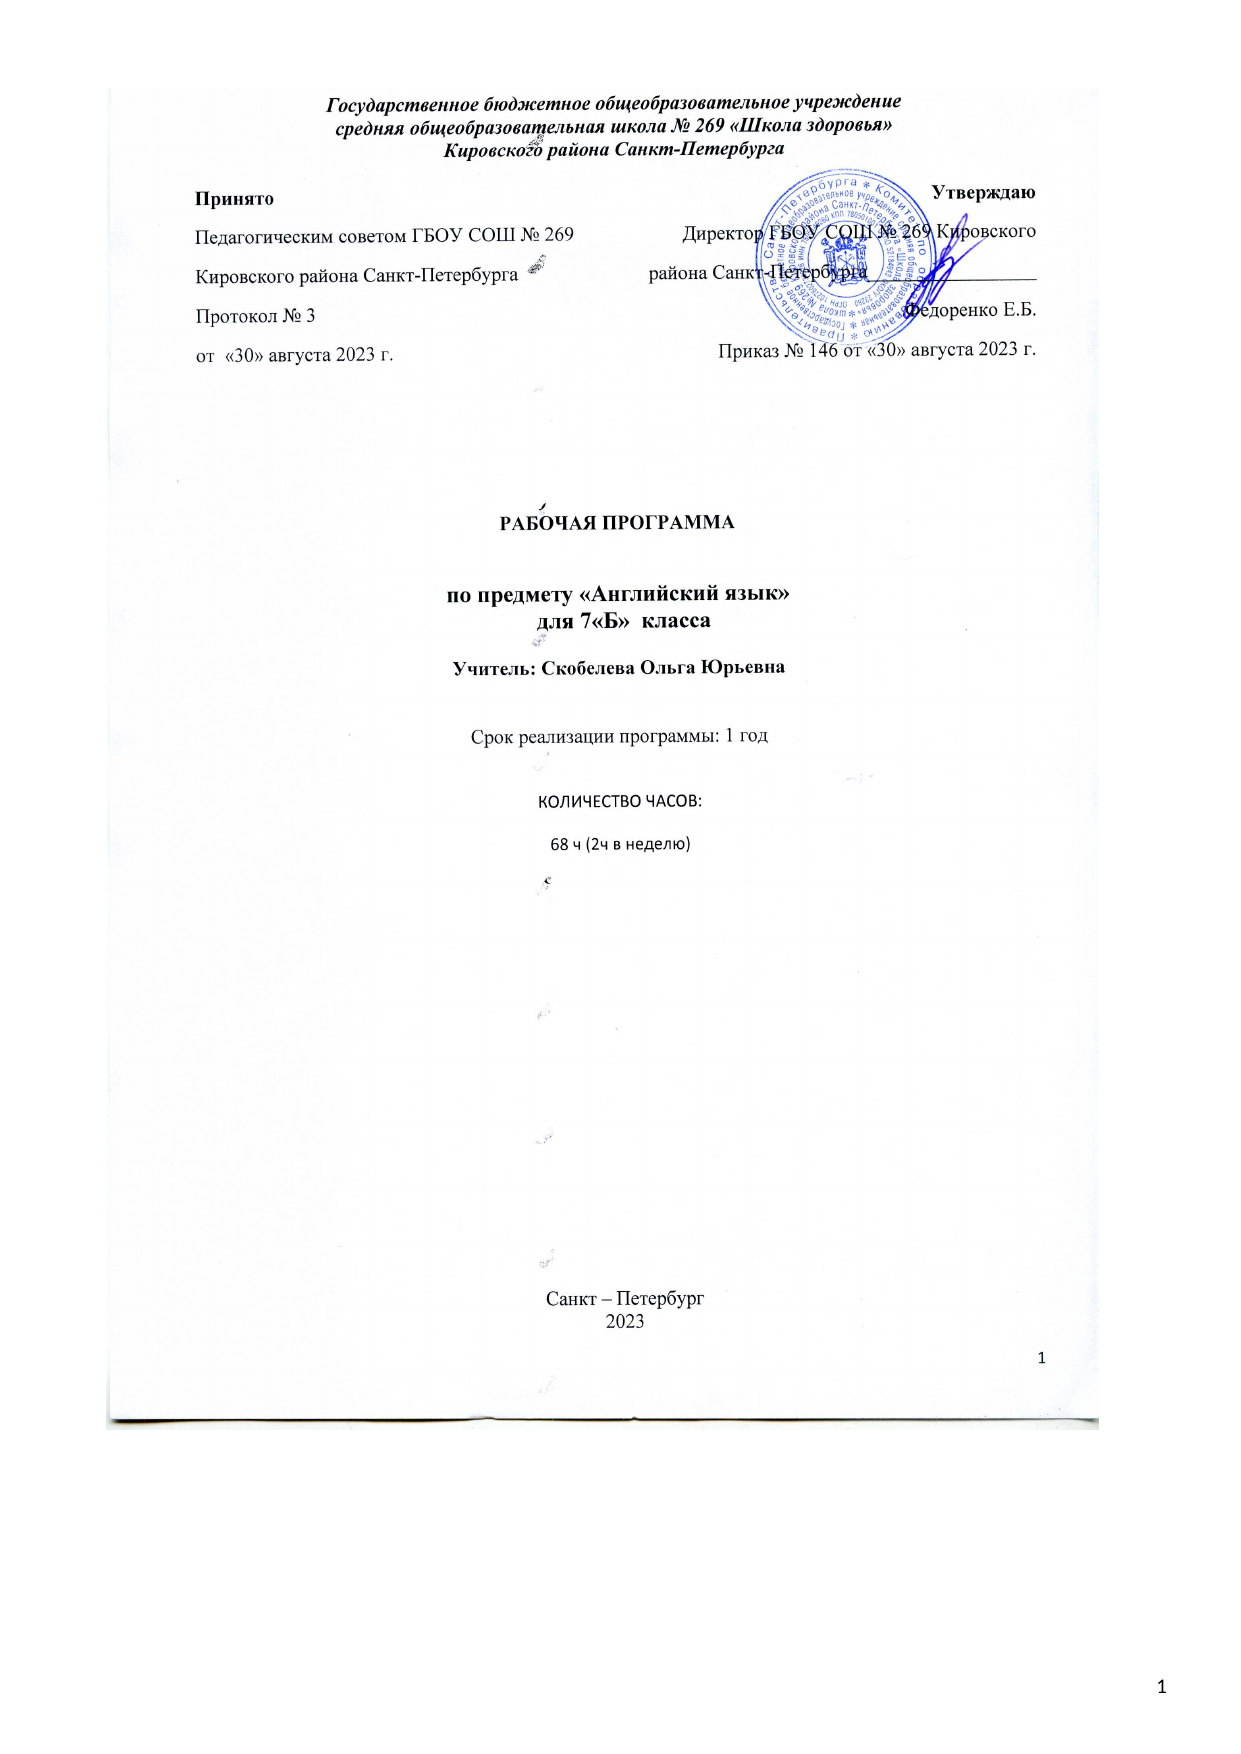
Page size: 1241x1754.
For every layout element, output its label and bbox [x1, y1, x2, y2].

picture [106, 88, 1099, 1430]
